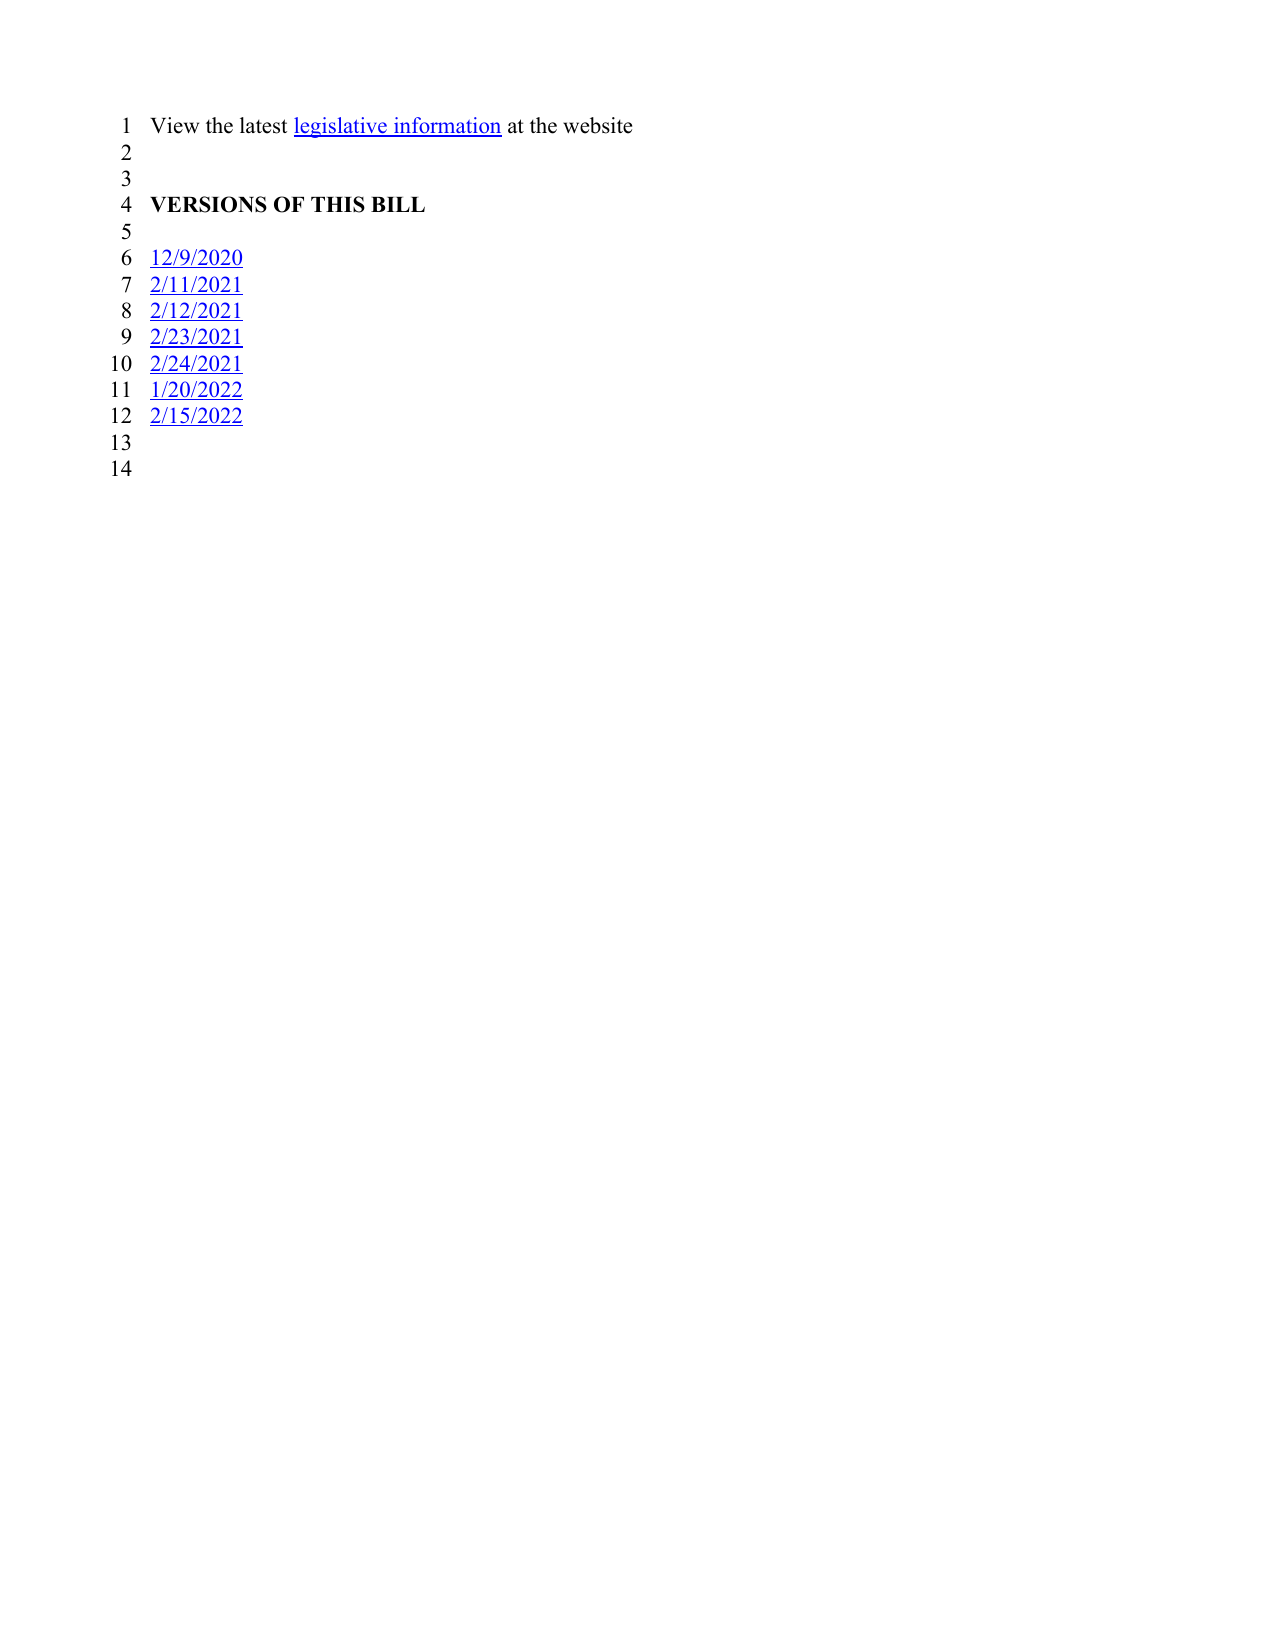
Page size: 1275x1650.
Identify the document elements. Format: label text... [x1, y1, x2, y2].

text View the latest legislative information at the website [150, 112, 1125, 139]
text 2/23/2021 [150, 323, 1125, 350]
text 2/24/2021 [150, 350, 1125, 376]
text 2/12/2021 [150, 297, 1125, 323]
text VERSIONS OF THIS BILL [150, 192, 1125, 218]
text 12/9/2020 [150, 244, 1125, 271]
text 1/20/2022 [150, 376, 1125, 402]
text 2/15/2022 [150, 402, 1125, 429]
text 2/11/2021 [150, 271, 1125, 297]
